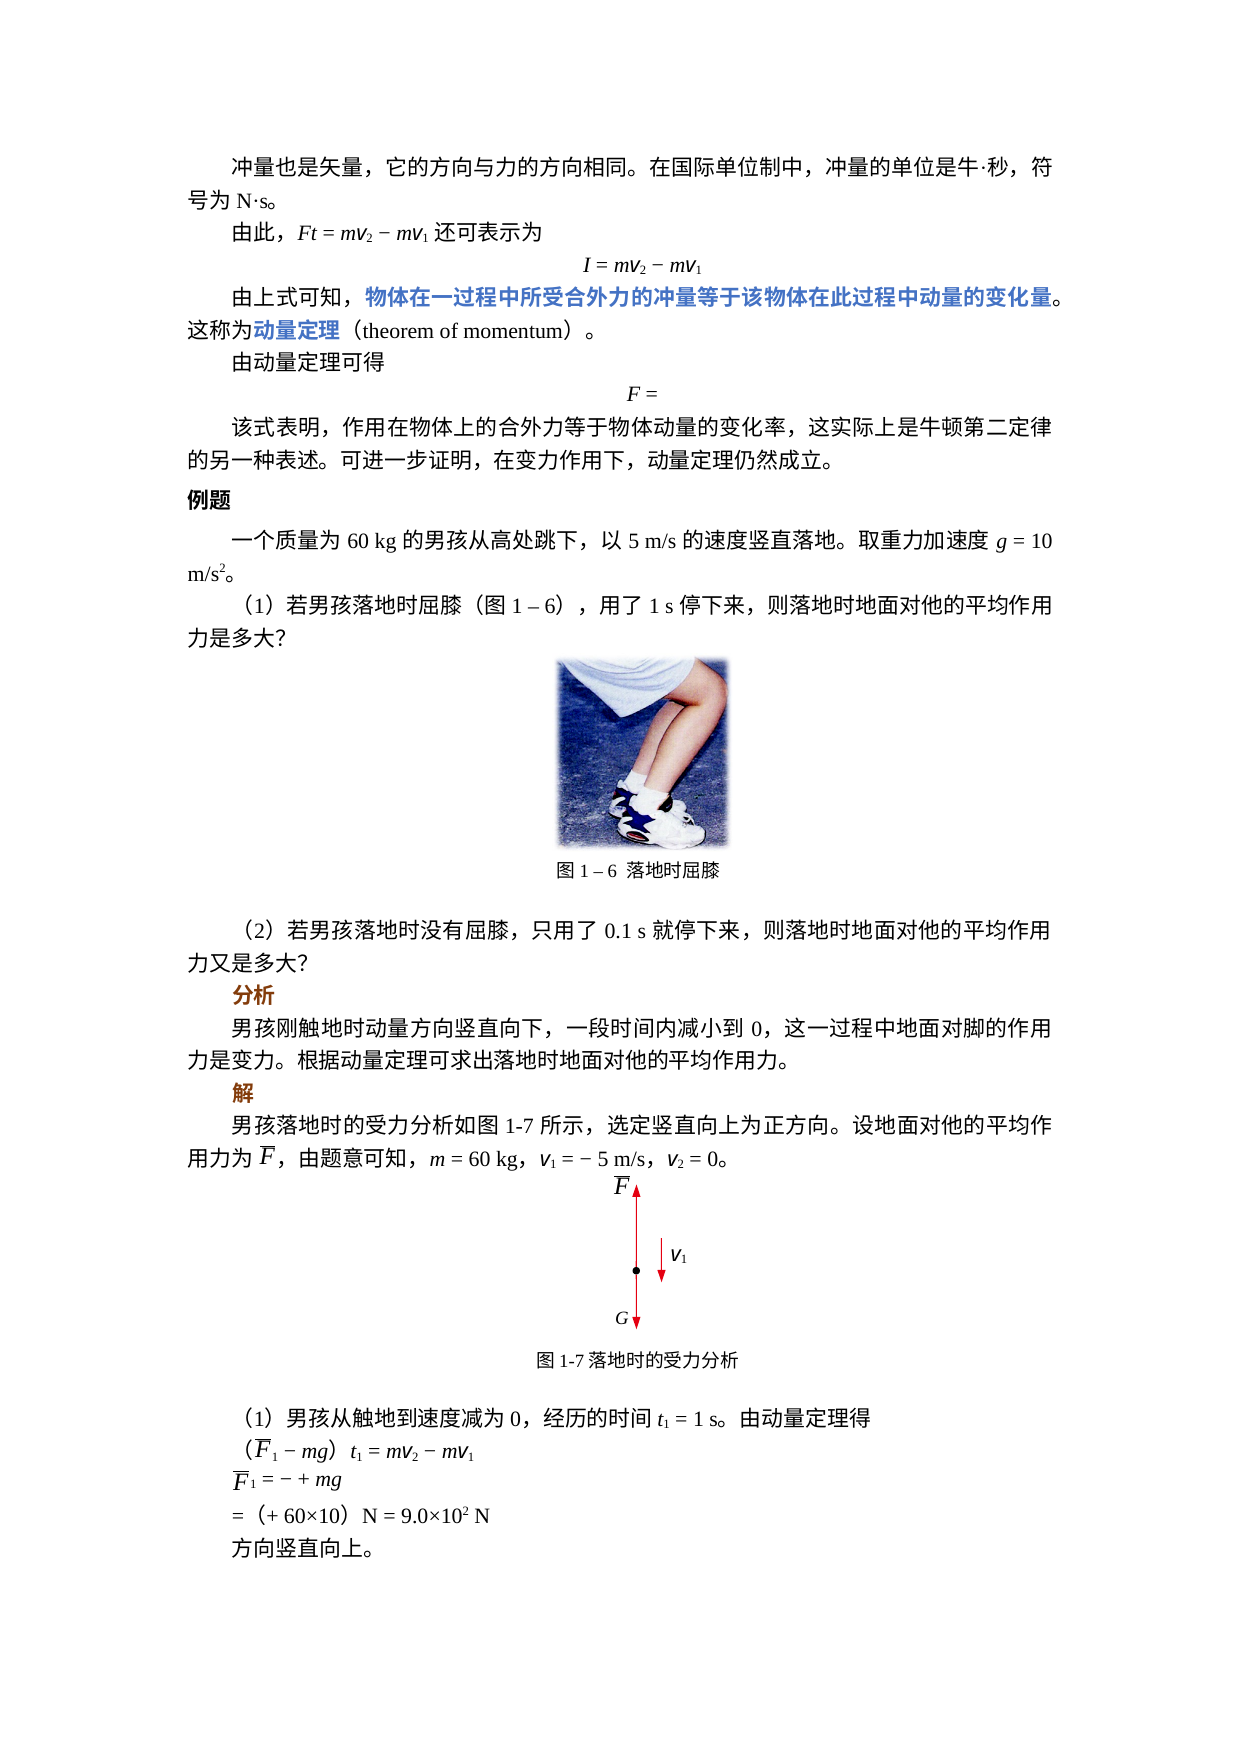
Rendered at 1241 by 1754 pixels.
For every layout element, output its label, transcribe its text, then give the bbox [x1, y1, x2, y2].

text 冲量也是矢量，它的方向与力的方向相同。在国际单位制中，冲量的单位是牛·秒，符号为 N·s。 [187, 150, 1053, 215]
text 方向竖直向上。 [187, 1531, 1053, 1563]
text （2）若男孩落地时没有屈膝，只用了 0.1 s 就停下来，则落地时地面对他的平均作用力又是多大？ [187, 913, 1053, 978]
text F = [187, 377, 1053, 410]
text 由此，Ft = mv2 − mv1 还可表示为 [187, 215, 1053, 247]
text 解 [187, 1076, 1053, 1108]
text （1 − mg）t1 = mv2 − mv1 [187, 1433, 1053, 1466]
text （1）若男孩落地时屈膝（图 1 – 6），用了 1 s 停下来，则落地时地面对他的平均作用力是多大？ [187, 588, 1053, 653]
text 男孩刚触地时动量方向竖直向下，一段时间内减小到 0，这一过程中地面对脚的作用力是变力。根据动量定理可求出落地时地面对他的平均作用力。 [187, 1011, 1053, 1076]
text 男孩落地时的受力分析如图 1-7 所示，选定竖直向上为正方向。设地面对他的平均作用力为 ，由题意可知，m = 60 kg，v1 = − 5 m/s，v2 = 0。 [187, 1108, 1053, 1173]
text 一个质量为 60 kg 的男孩从高处跳下，以 5 m/s 的速度竖直落地。取重力加速度 g = 10 m/s2。 [187, 523, 1053, 588]
text 1 = − + mg [187, 1466, 1053, 1498]
subtitle 例题 [187, 483, 1053, 515]
text =（+ 60×10）N = 9.0×102 N [187, 1498, 1053, 1531]
text 由上式可知，物体在一过程中所受合外力的冲量等于该物体在此过程中动量的变化量。这称为动量定理（theorem of momentum）。 [187, 280, 1053, 345]
text I = mv2 − mv1 [187, 247, 1053, 280]
text 该式表明，作用在物体上的合外力等于物体动量的变化率，这实际上是牛顿第二定律的另一种表述。可进一步证明，在变力作用下，动量定理仍然成立。 [187, 410, 1053, 475]
picture [552, 653, 733, 852]
text （1）男孩从触地到速度减为 0，经历的时间 t1 = 1 s。由动量定理得 [187, 1401, 1053, 1433]
text 由动量定理可得 [187, 345, 1053, 377]
text 分析 [187, 978, 1053, 1011]
